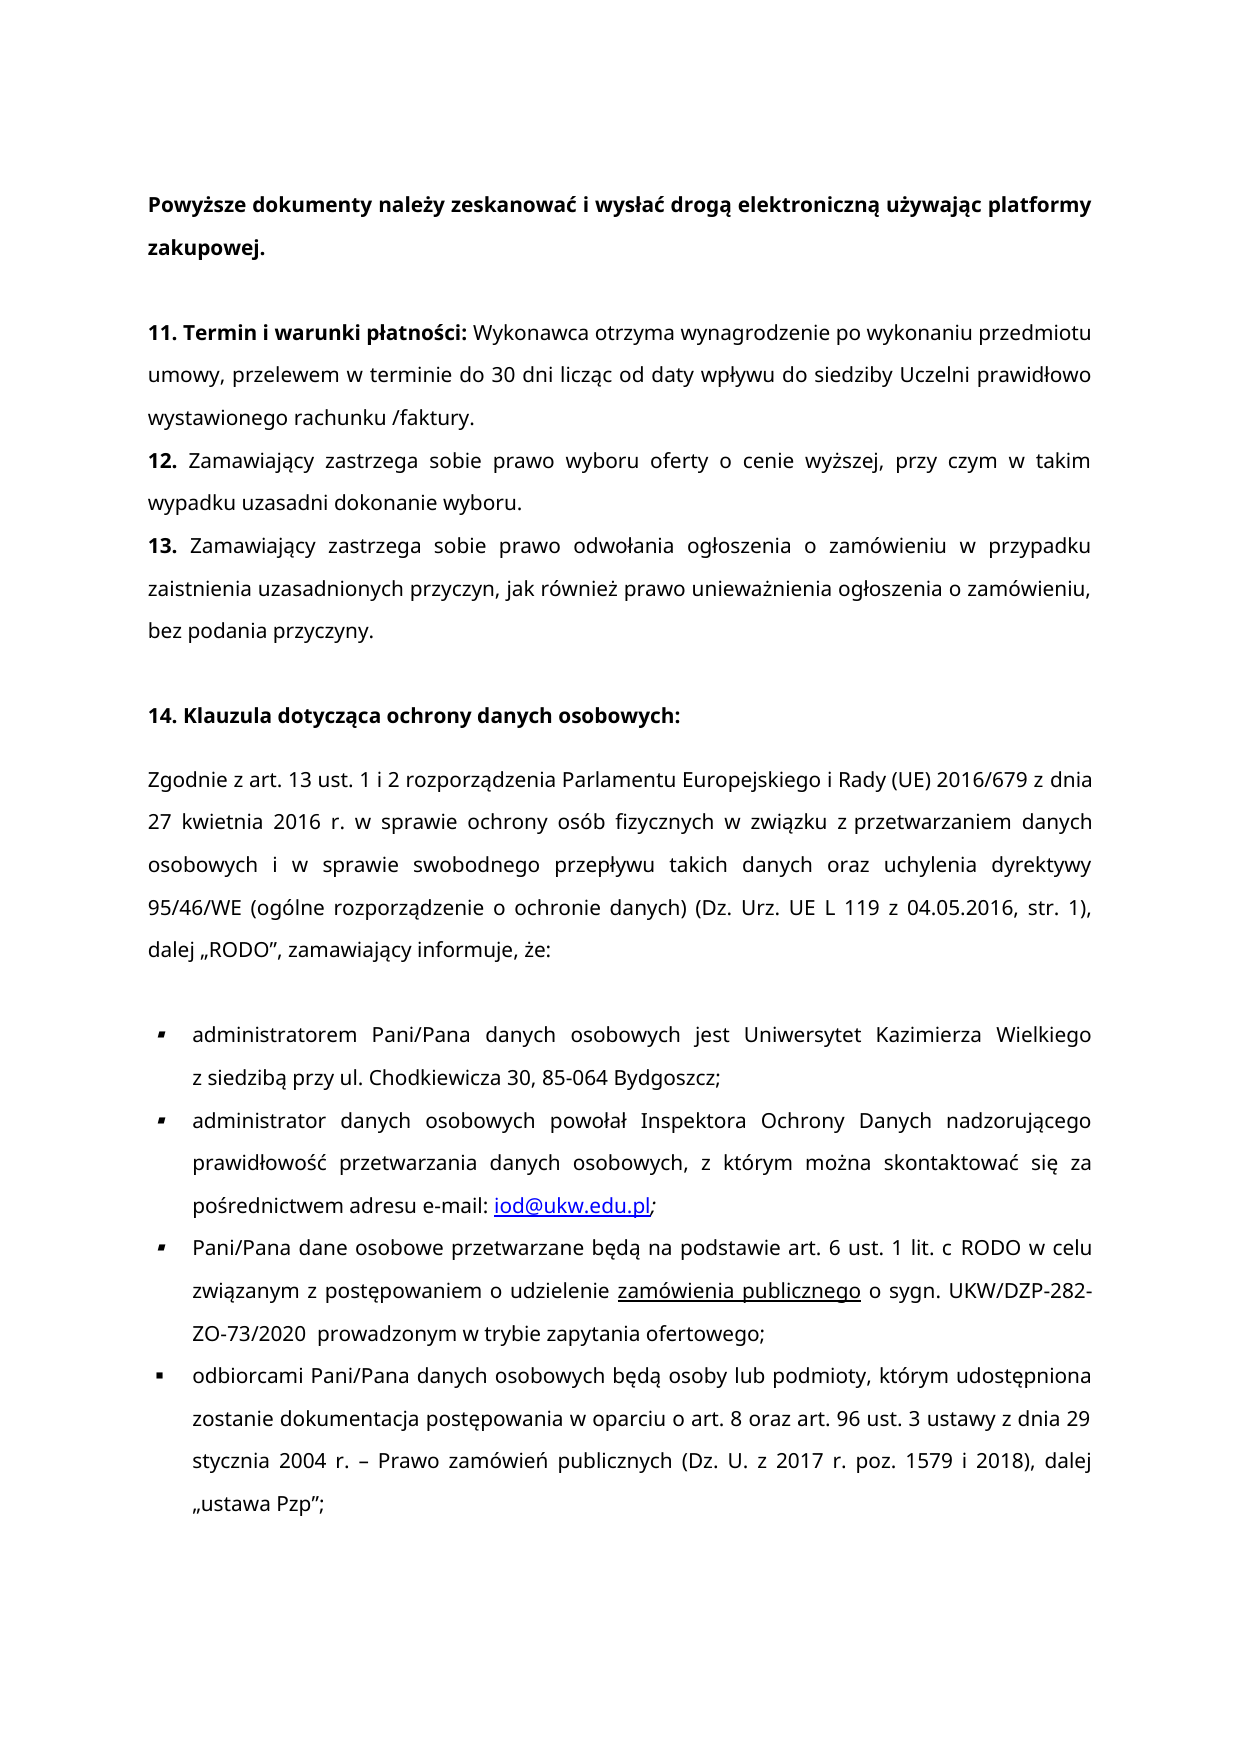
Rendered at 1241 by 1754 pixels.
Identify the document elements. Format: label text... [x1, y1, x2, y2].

text 11. Termin i warunki płatności: Wykonawca otrzyma wynagrodzenie po wykonaniu przedmiotu umowy, przelewem w terminie do 30 dni licząc od daty wpływu do siedziby Uczelni prawidłowo wystawionego rachunku /faktury. [148, 318, 1093, 432]
text 13. Zamawiający zastrzega sobie prawo odwołania ogłoszenia o zamówieniu w przypadku zaistnienia uzasadnionych przyczyn, jak również prawo unieważnienia ogłoszenia o zamówieniu, bez podania przyczyny. [148, 531, 1093, 645]
text Powyższe dokumenty należy zeskanować i wysłać drogą elektroniczną używając platformy zakupowej. [148, 190, 1093, 261]
text Zgodnie z art. 13 ust. 1 i 2 rozporządzenia Parlamentu Europejskiego i Rady (UE) 2016/679 z dnia 27 kwietnia 2016 r. w sprawie ochrony osób fizycznych w związku z przetwarzaniem danych osobowych i w sprawie swobodnego przepływu takich danych oraz uchylenia dyrektywy 95/46/WE (ogólne rozporządzenie o ochronie danych) (Dz. Urz. UE L 119 z 04.05.2016, str. 1), dalej „RODO”, zamawiający informuje, że: [148, 765, 1093, 964]
text 12. Zamawiający zastrzega sobie prawo wyboru oferty o cenie wyższej, przy czym w takim wypadku uzasadni dokonanie wyboru. [148, 446, 1093, 517]
list Pani/Pana dane osobowe przetwarzane będą na podstawie art. 6 ust. 1 lit. c RODO w celu związanym z postępowaniem o udzielenie zamówienia publicznego o sygn. UKW/DZP-282-ZO-73/2020 prowadzonym w trybie zapytania ofertowego; [154, 1233, 1093, 1347]
list odbiorcami Pani/Pana danych osobowych będą osoby lub podmioty, którym udostępniona zostanie dokumentacja postępowania w oparciu o art. 8 oraz art. 96 ust. 3 ustawy z dnia 29 stycznia 2004 r. – Prawo zamówień publicznych (Dz. U. z 2017 r. poz. 1579 i 2018), dalej „ustawa Pzp”; [154, 1361, 1093, 1518]
text 14. Klauzula dotycząca ochrony danych osobowych: [148, 701, 1093, 730]
list administrator danych osobowych powołał Inspektora Ochrony Danych nadzorującego prawidłowość przetwarzania danych osobowych, z którym można skontaktować się za pośrednictwem adresu e-mail: iod@ukw.edu.pl; [154, 1106, 1093, 1219]
list administratorem Pani/Pana danych osobowych jest Uniwersytet Kazimierza Wielkiego z siedzibą przy ul. Chodkiewicza 30, 85-064 Bydgoszcz; [154, 1021, 1093, 1092]
